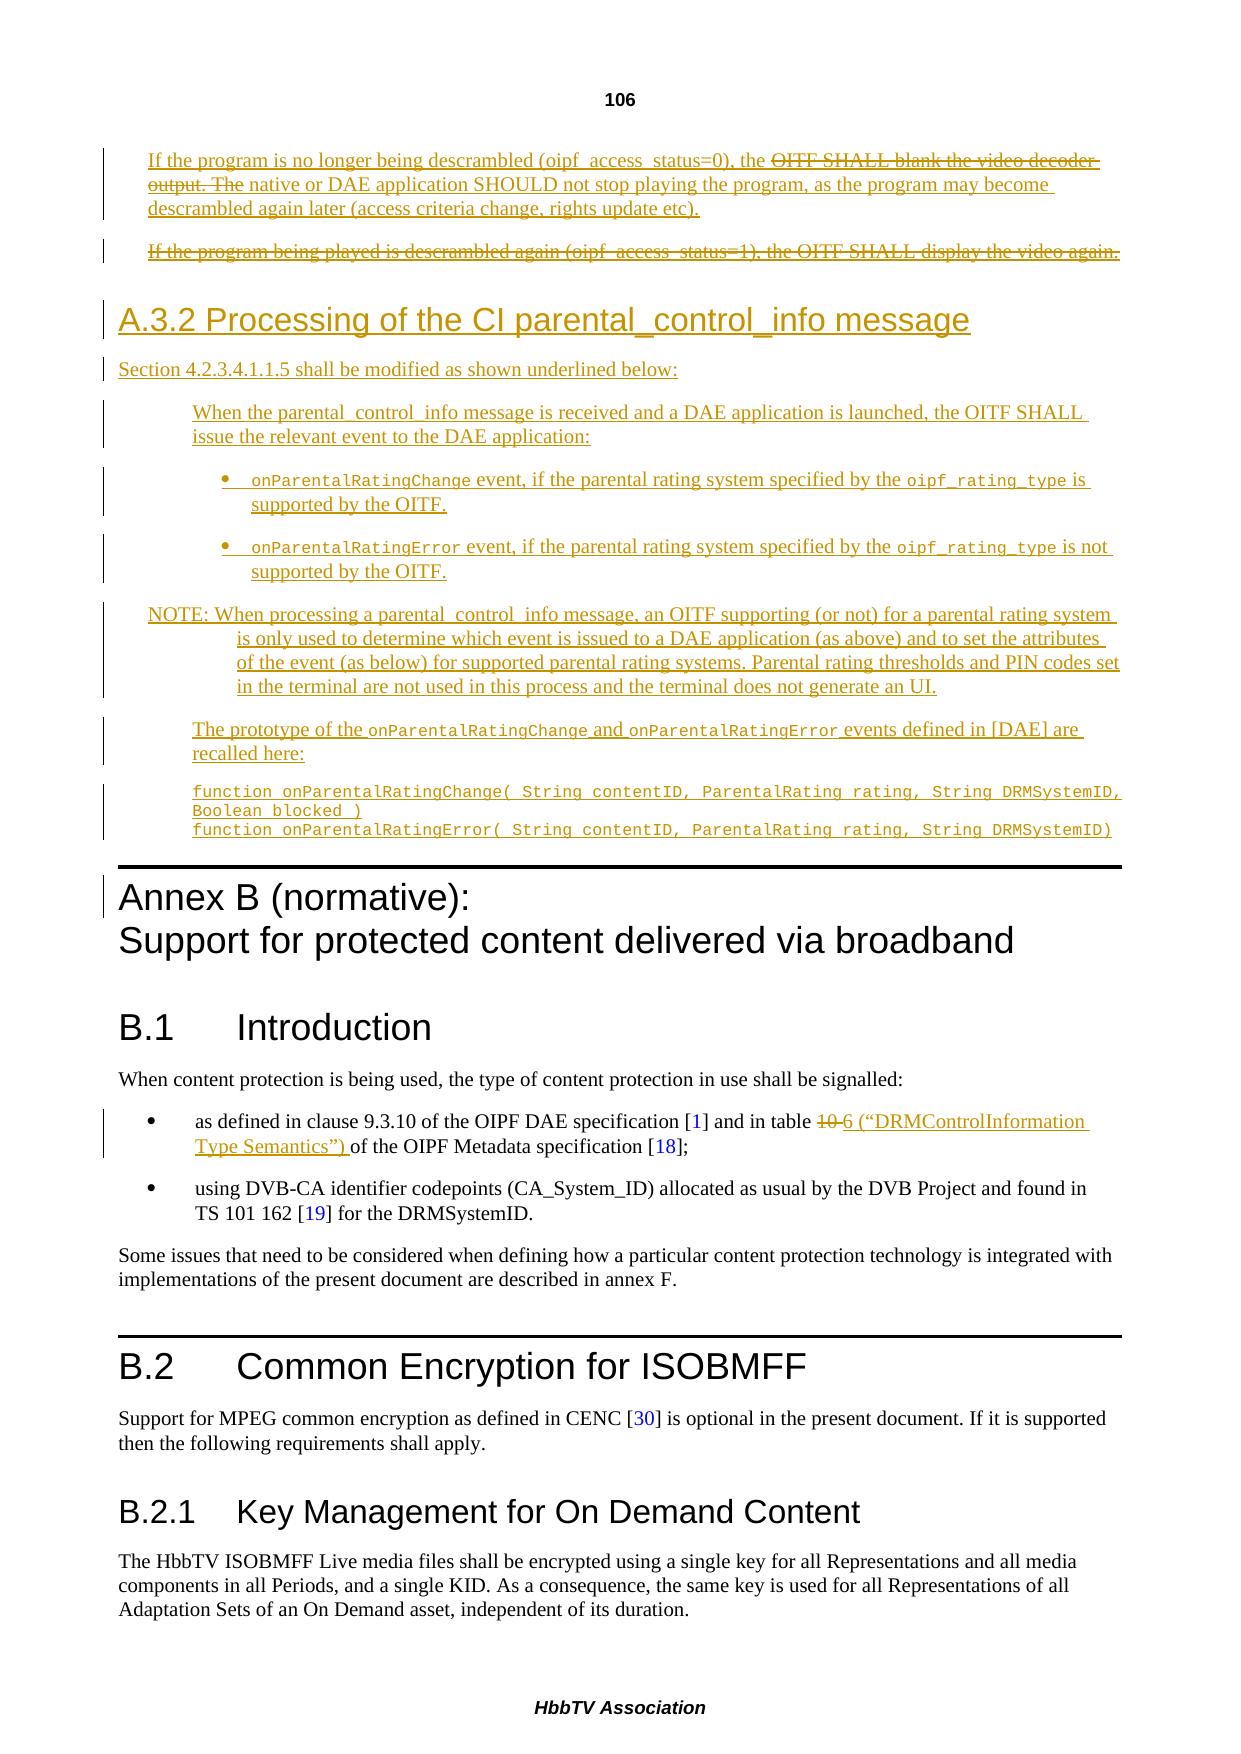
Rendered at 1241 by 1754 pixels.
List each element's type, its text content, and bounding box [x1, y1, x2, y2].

subtitle Annex B (normative): Support for protected content delivered via broadband [118, 869, 1122, 961]
text Support for MPEG common encryption as defined in CENC [30] is optional in the present document. If it is supported then the following requirements shall apply. [118, 1406, 1122, 1454]
text using DVB-CA identifier codepoints (CA_System_ID) allocated as usual by the DVB Project and found in TS 101 162 [19] for the DRMSystemID. [148, 1176, 1122, 1224]
text Some issues that need to be considered when defining how a particular content protection technology is integrated with implementations of the present document are described in annex F. [118, 1243, 1122, 1291]
text The HbbTV ISOBMFF Live media files shall be encrypted using a single key for all Representations and all media components in all Periods, and a single KID. As a consequence, the same key is used for all Representations of all Adaptation Sets of an On Demand asset, independent of its duration. [118, 1549, 1122, 1621]
text When content protection is being used, the type of content protection in use shall be signalled: [118, 1067, 1122, 1091]
subtitle B.1 Introduction [118, 995, 1122, 1048]
text as defined in clause 9.3.10 of the OIPF DAE specification [1] and in table of the OIPF Metadata specification [18]; [148, 1109, 1122, 1158]
subtitle B.2 Common Encryption for ISOBMFF [118, 1338, 1122, 1388]
subtitle B.2.1 Key Management for On Demand Content [118, 1492, 1122, 1530]
